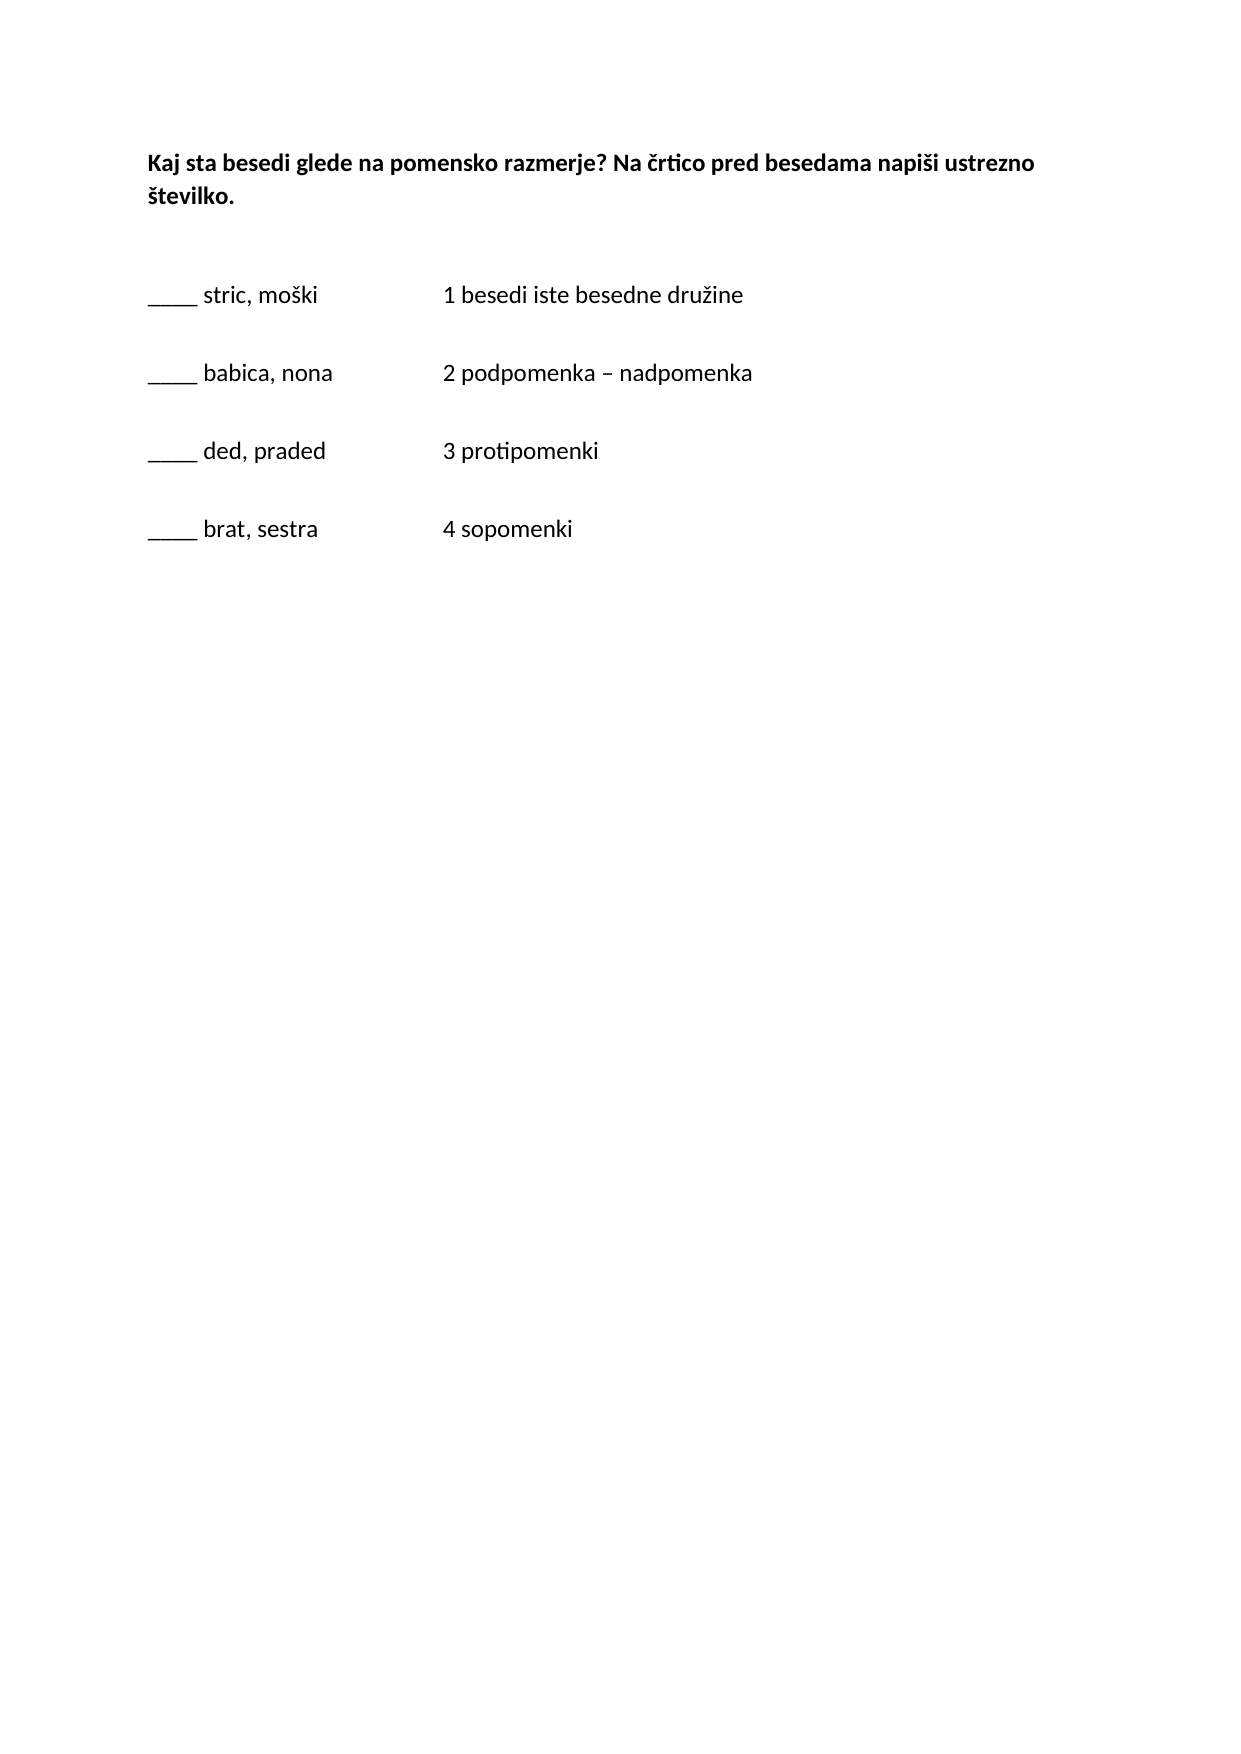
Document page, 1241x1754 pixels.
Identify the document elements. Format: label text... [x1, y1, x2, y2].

text ____ brat, sestra 4 sopomenki [148, 513, 1093, 543]
text ____ stric, moški 1 besedi iste besedne družine [148, 280, 1093, 310]
text Kaj sta besedi glede na pomensko razmerje? Na črtico pred besedama napiši ustrezno številko. [148, 148, 1093, 211]
text ____ ded, praded 3 protipomenki [148, 435, 1093, 466]
text ____ babica, nona 2 podpomenka – nadpomenka [148, 357, 1093, 388]
